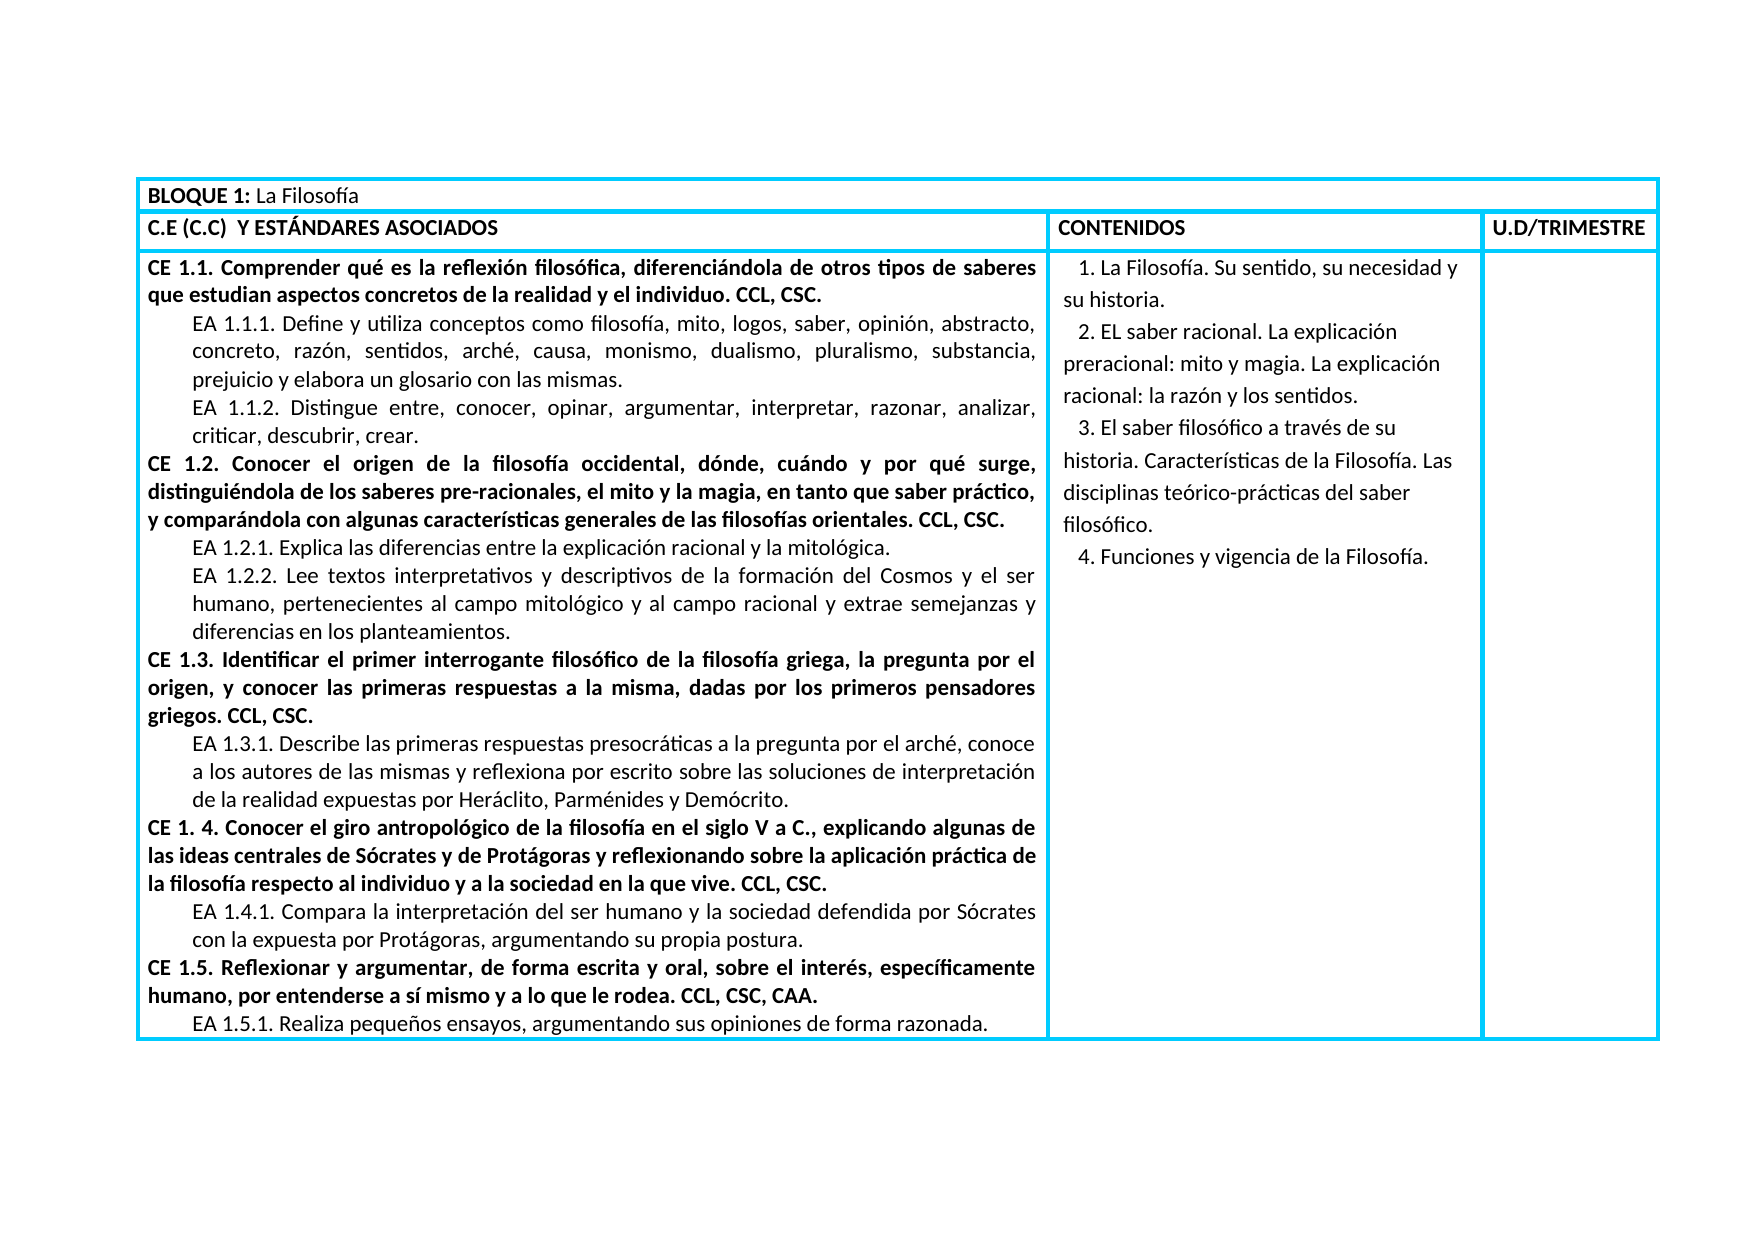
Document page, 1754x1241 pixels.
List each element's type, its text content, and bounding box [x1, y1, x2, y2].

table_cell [140, 253, 1046, 1037]
table_cell U.D/TRIMESTRE [1485, 214, 1656, 248]
table_cell BLOQUE 1: La Filosofía [140, 181, 1656, 209]
table_cell C.E (C.C) Y ESTÁNDARES ASOCIADOS [140, 214, 1046, 248]
table_cell CONTENIDOS [1050, 214, 1480, 248]
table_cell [1050, 253, 1480, 1037]
table_cell [1485, 253, 1656, 1037]
